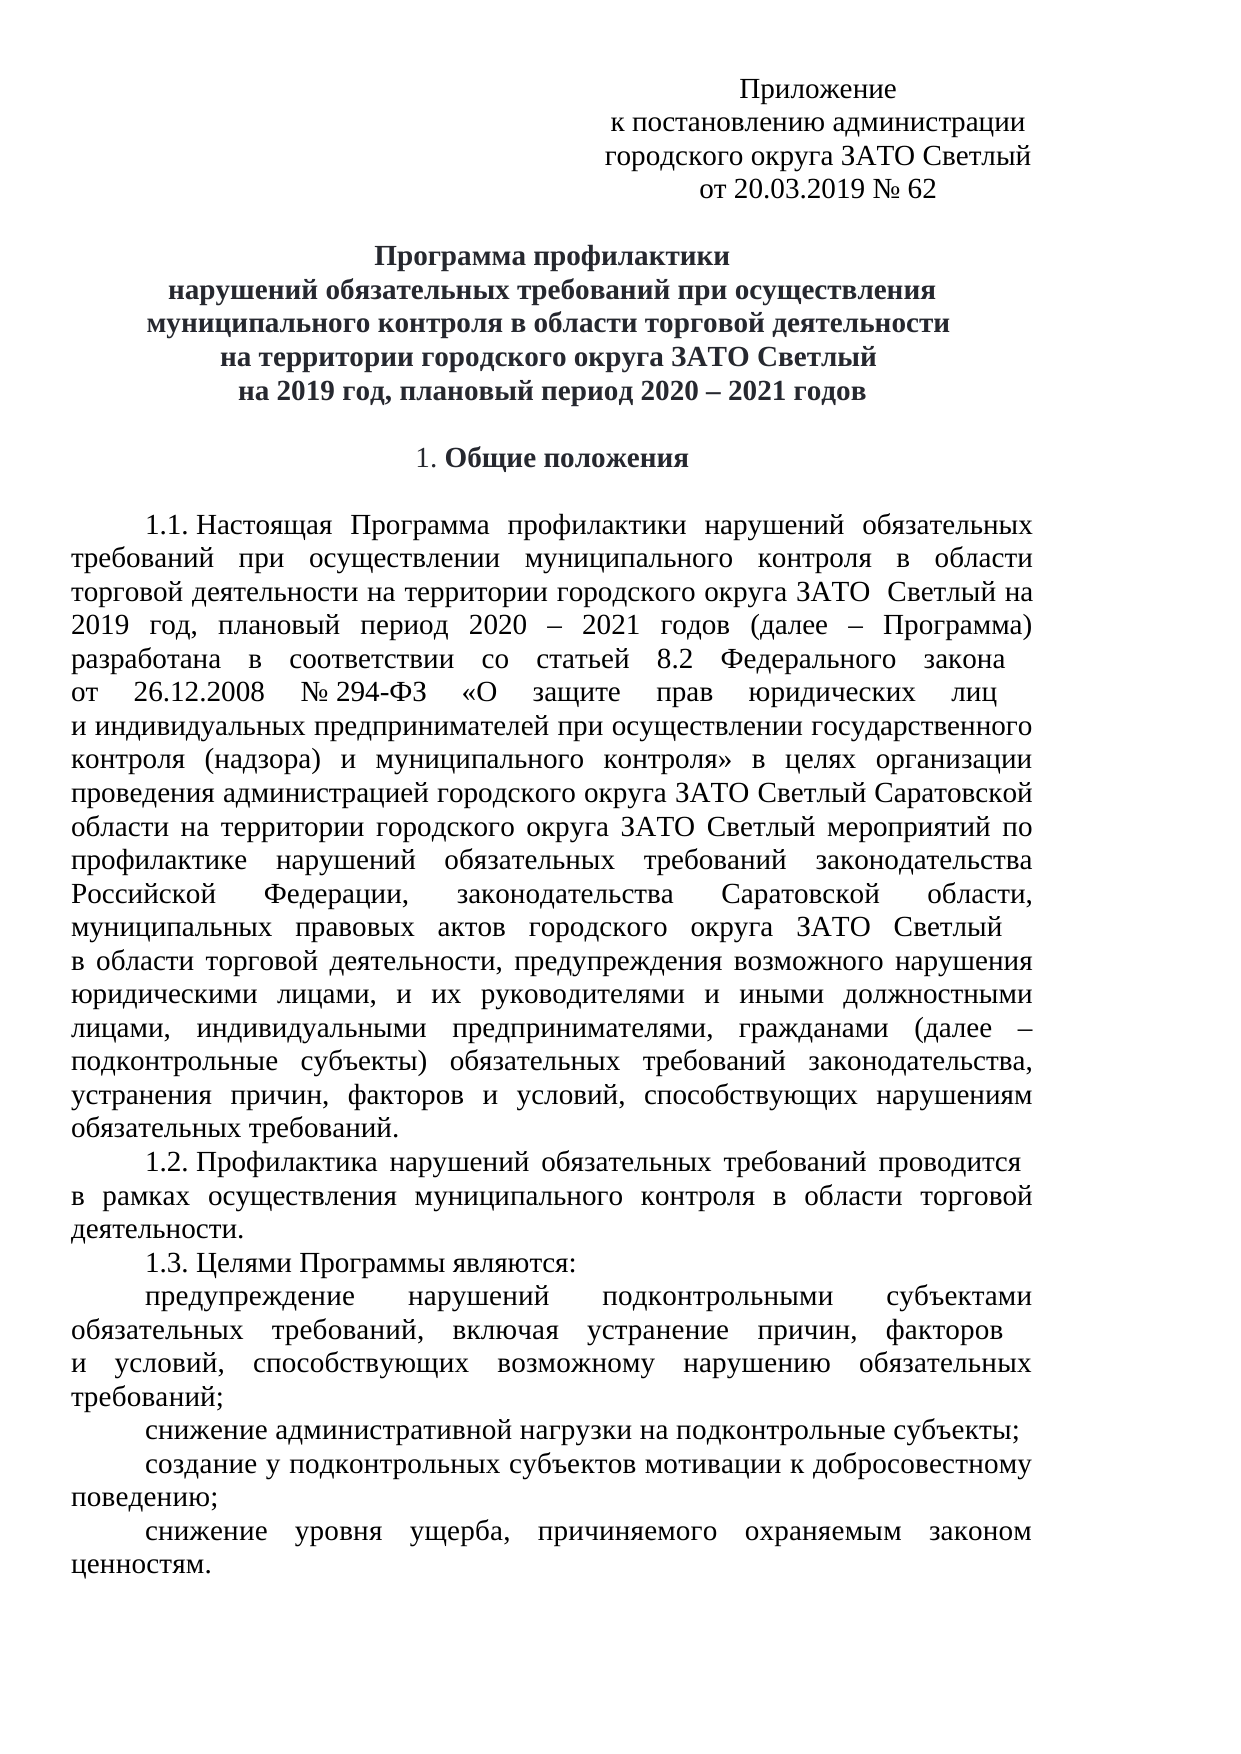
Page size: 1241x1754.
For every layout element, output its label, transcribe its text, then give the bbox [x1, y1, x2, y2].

text снижение административной нагрузки на подконтрольные субъекты; [71, 1412, 1033, 1446]
text 1.3. Целями Программы являются: [71, 1245, 1033, 1278]
text 1.2. Профилактика нарушений обязательных требований проводится в рамках осуществления муниципального контроля в области торговой деятельности. [71, 1144, 1033, 1245]
text от 20.03.2019 № 62 [602, 171, 1033, 205]
text 1.1. Настоящая Программа профилактики нарушений обязательных требований при осуществлении муниципального контроля в области торговой деятельности на территории городского округа ЗАТО Светлый на 2019 год, плановый период 2020 – 2021 годов (далее – Программа) разработана в соответствии со статьей 8.2 Федерального закона от 26.12.2008 № 294-ФЗ «О защите прав юридических лиц и индивидуальных предпринимателей при осуществлении государственного контроля (надзора) и муниципального контроля» в целях организации проведения администрацией городского округа ЗАТО Светлый Саратовской области на территории городского округа ЗАТО Светлый мероприятий по профилактике нарушений обязательных требований законодательства Российской Федерации, законодательства Саратовской области, муниципальных правовых актов городского округа ЗАТО Светлый в области торговой деятельности, предупреждения возможного нарушения юридическими лицами, и их руководителями и иными должностными лицами, индивидуальными предпринимателями, гражданами (далее – подконтрольные субъекты) обязательных требований законодательства, устранения причин, факторов и условий, способствующих нарушениям обязательных требований. [71, 507, 1033, 1144]
text предупреждение нарушений подконтрольными субъектами обязательных требований, включая устранение причин, факторов и условий, способствующих возможному нарушению обязательных требований; [71, 1278, 1033, 1412]
text Приложение [602, 71, 1033, 104]
text Программа профилактики [71, 238, 1033, 272]
text нарушений обязательных требований при осуществления муниципального контроля в области торговой деятельности на территории городского округа ЗАТО Светлый на 2019 год, плановый период 2020 – 2021 годов [71, 272, 1033, 406]
text создание у подконтрольных субъектов мотивации к добросовестному поведению; [71, 1446, 1033, 1513]
text к постановлению администрации городского округа ЗАТО Светлый [602, 104, 1033, 171]
text снижение уровня ущерба, причиняемого охраняемым законом ценностям. [71, 1513, 1033, 1580]
text 1. Общие положения [71, 440, 1033, 473]
